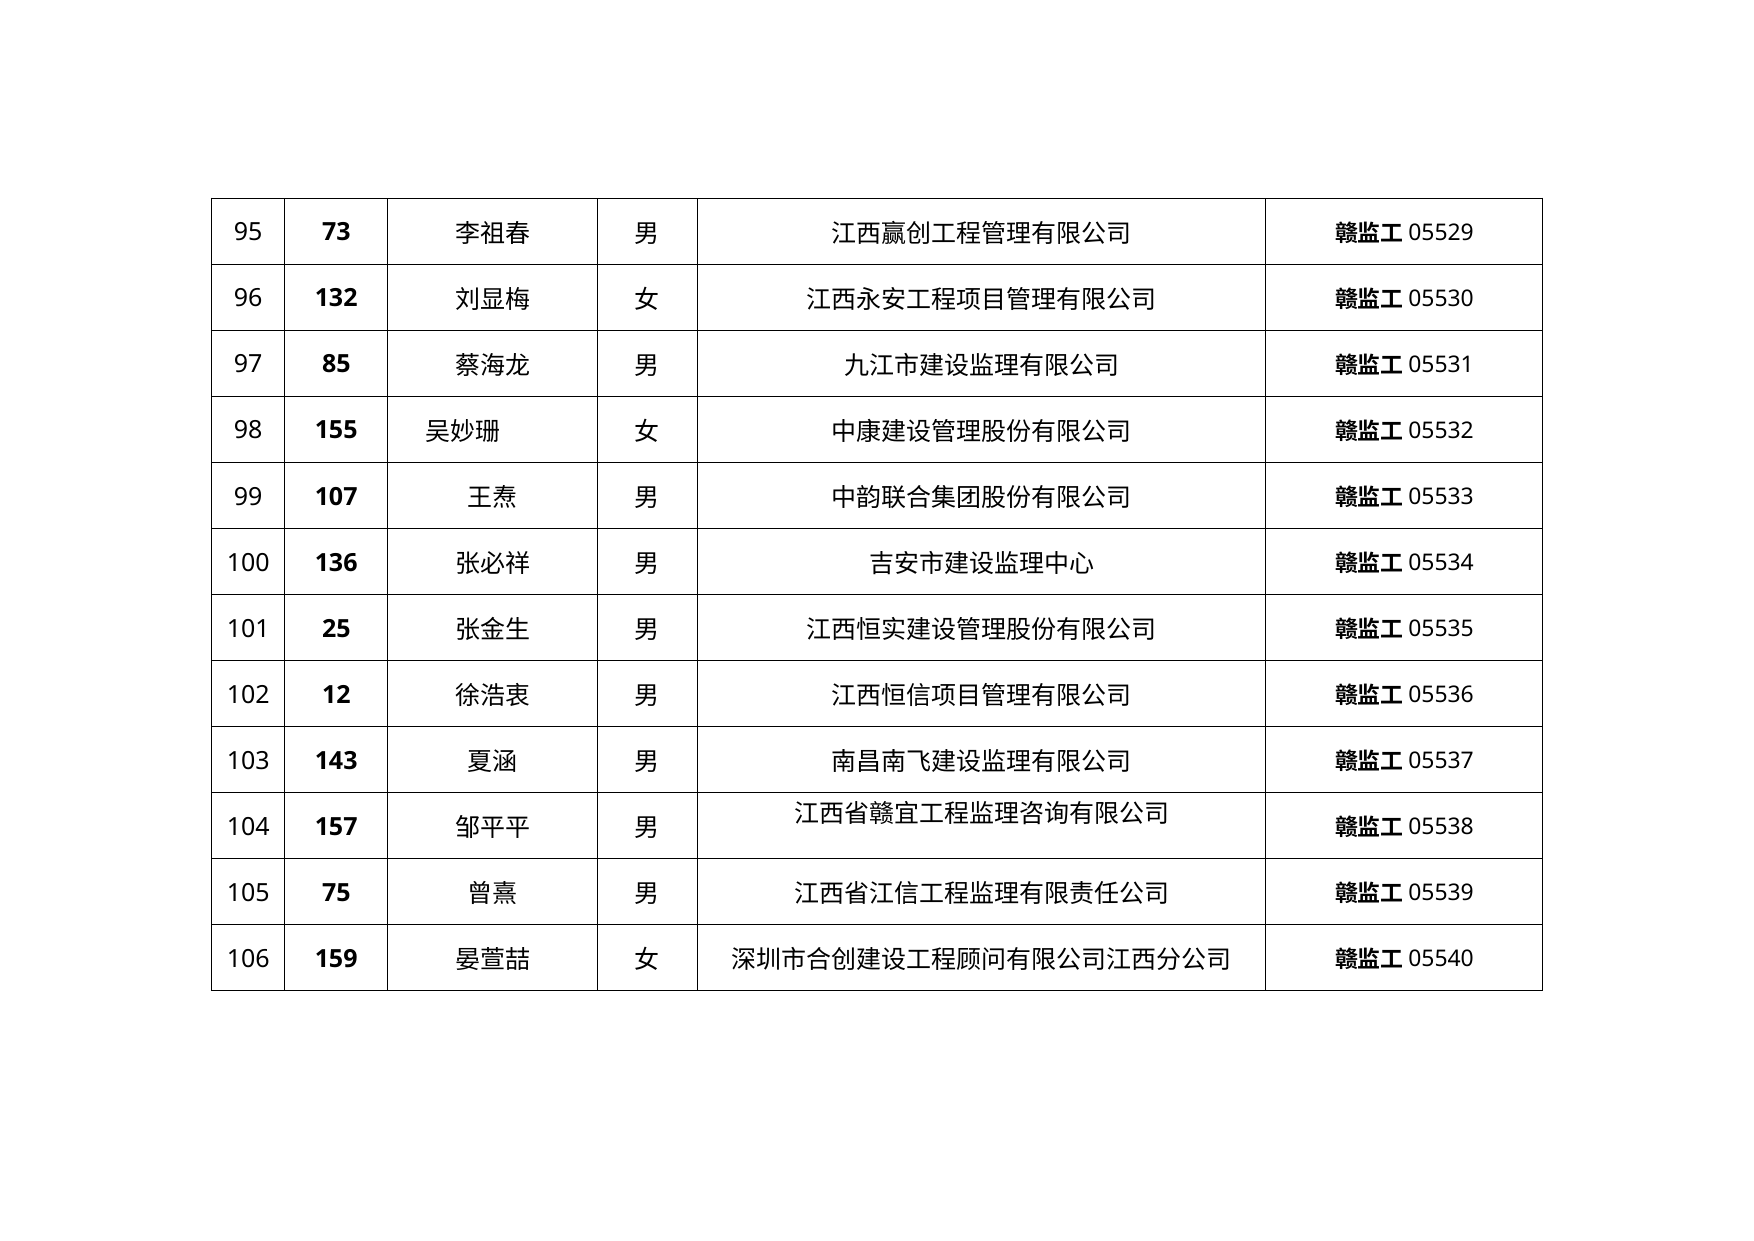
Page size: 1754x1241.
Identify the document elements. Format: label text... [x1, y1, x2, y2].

table_cell 159 [285, 925, 387, 990]
table_cell 中康建设管理股份有限公司 [698, 397, 1265, 462]
table_cell 赣监工05536 [1266, 661, 1542, 726]
table_cell 104 [212, 793, 284, 858]
table_cell 张必祥 [388, 529, 597, 594]
table_cell 男 [598, 727, 697, 792]
table_cell 男 [598, 859, 697, 924]
table_cell 103 [212, 727, 284, 792]
table_cell 女 [598, 397, 697, 462]
table_cell 105 [212, 859, 284, 924]
table_cell 96 [212, 265, 284, 330]
table_cell 九江市建设监理有限公司 [698, 331, 1265, 396]
table_cell 赣监工05532 [1266, 397, 1542, 462]
table_cell 江西省赣宜工程监理咨询有限公司 [698, 793, 1265, 858]
table_cell 女 [598, 265, 697, 330]
table_cell 85 [285, 331, 387, 396]
table_cell 江西省江信工程监理有限责任公司 [698, 859, 1265, 924]
table_cell 刘显梅 [388, 265, 597, 330]
table_cell 男 [598, 529, 697, 594]
table_cell 江西赢创工程管理有限公司 [698, 199, 1265, 264]
table_cell 107 [285, 463, 387, 528]
table_cell 132 [285, 265, 387, 330]
table_cell 中韵联合集团股份有限公司 [698, 463, 1265, 528]
table_cell 赣监工05529 [1266, 199, 1542, 264]
table_cell 吴妙珊 [388, 397, 597, 462]
table_cell 夏涵 [388, 727, 597, 792]
table_cell 王焘 [388, 463, 597, 528]
table_cell 73 [285, 199, 387, 264]
table_cell 男 [598, 199, 697, 264]
table_cell 赣监工05533 [1266, 463, 1542, 528]
table_cell 蔡海龙 [388, 331, 597, 396]
table_cell 25 [285, 595, 387, 660]
table_cell 101 [212, 595, 284, 660]
table_cell 赣监工05530 [1266, 265, 1542, 330]
table_cell 136 [285, 529, 387, 594]
table_cell 男 [598, 463, 697, 528]
table_cell 100 [212, 529, 284, 594]
table_cell 赣监工05538 [1266, 793, 1542, 858]
table_cell 99 [212, 463, 284, 528]
table_cell 曾熹 [388, 859, 597, 924]
table_cell 吉安市建设监理中心 [698, 529, 1265, 594]
table_cell 江西恒实建设管理股份有限公司 [698, 595, 1265, 660]
table_cell 155 [285, 397, 387, 462]
table_cell 102 [212, 661, 284, 726]
table_cell 邹平平 [388, 793, 597, 858]
table_cell 男 [598, 331, 697, 396]
table_cell 张金生 [388, 595, 597, 660]
table_cell 江西恒信项目管理有限公司 [698, 661, 1265, 726]
table_cell 男 [598, 661, 697, 726]
table_cell 赣监工05531 [1266, 331, 1542, 396]
table_cell 江西永安工程项目管理有限公司 [698, 265, 1265, 330]
table_cell 深圳市合创建设工程顾问有限公司江西分公司 [698, 925, 1265, 990]
table_cell 157 [285, 793, 387, 858]
table_cell 98 [212, 397, 284, 462]
table_cell 赣监工05537 [1266, 727, 1542, 792]
table_cell 李祖春 [388, 199, 597, 264]
table_cell 75 [285, 859, 387, 924]
table_cell 女 [598, 925, 697, 990]
table_cell 143 [285, 727, 387, 792]
table_cell 95 [212, 199, 284, 264]
table_cell 男 [598, 595, 697, 660]
table_cell 晏萱喆 [388, 925, 597, 990]
table_cell 赣监工05535 [1266, 595, 1542, 660]
table_cell 赣监工05534 [1266, 529, 1542, 594]
table_cell 赣监工05540 [1266, 925, 1542, 990]
table_cell 南昌南飞建设监理有限公司 [698, 727, 1265, 792]
table_cell 106 [212, 925, 284, 990]
table_cell 97 [212, 331, 284, 396]
table_cell 赣监工05539 [1266, 859, 1542, 924]
table_cell 徐浩衷 [388, 661, 597, 726]
table_cell 12 [285, 661, 387, 726]
table_cell 男 [598, 793, 697, 858]
